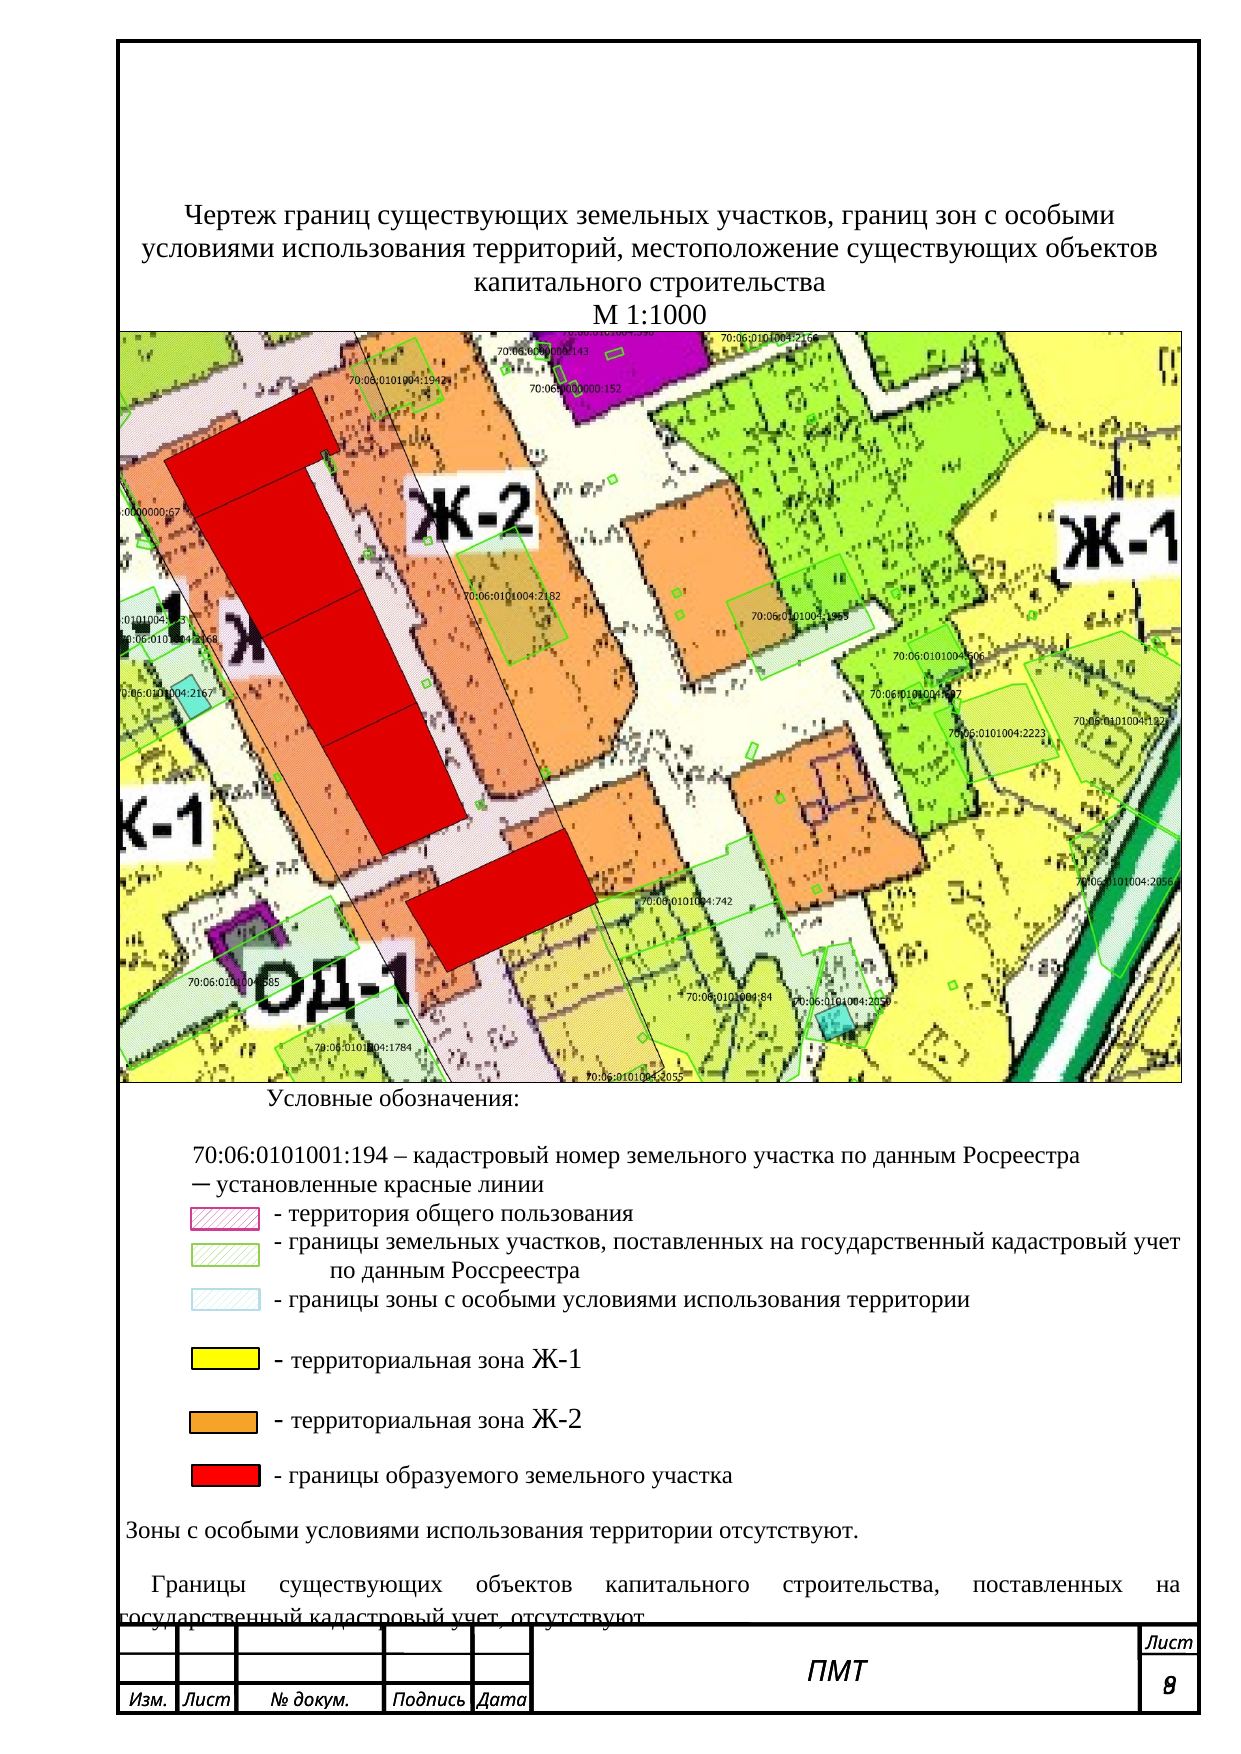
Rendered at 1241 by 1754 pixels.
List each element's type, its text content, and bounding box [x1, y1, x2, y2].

text - границы образуемого земельного участка [120, 1460, 1181, 1489]
text Зоны с особыми условиями использования территории отсутствуют. [120, 1515, 1181, 1543]
text М 1:1000 [120, 297, 1181, 331]
text Условные обозначения: [120, 1083, 1181, 1111]
text ─ установленные красные линии [120, 1169, 1181, 1198]
picture [120, 332, 1181, 1082]
text - территориальная зона Ж-1 [120, 1341, 1181, 1375]
text - территориальная зона Ж-2 [120, 1401, 1181, 1434]
text Чертеж границ существующих земельных участков, границ зон с особыми условиями использования территорий, местоположение существующих объектов капитального строительства [120, 197, 1181, 297]
text - территория общего пользования [120, 1198, 1181, 1226]
text - границы зоны с особыми условиями использования территории [120, 1284, 1181, 1313]
text - границы земельных участков, поставленных на государственный кадастровый учет [120, 1226, 1181, 1255]
text Границы существующих объектов капитального строительства, поставленных на государственный кадастровый учет, отсутствуют. [120, 1569, 1181, 1622]
text по данным Россреестра [120, 1255, 1181, 1284]
text 70:06:0101001:194 – кадастровый номер земельного участка по данным Росреестра [120, 1140, 1181, 1169]
